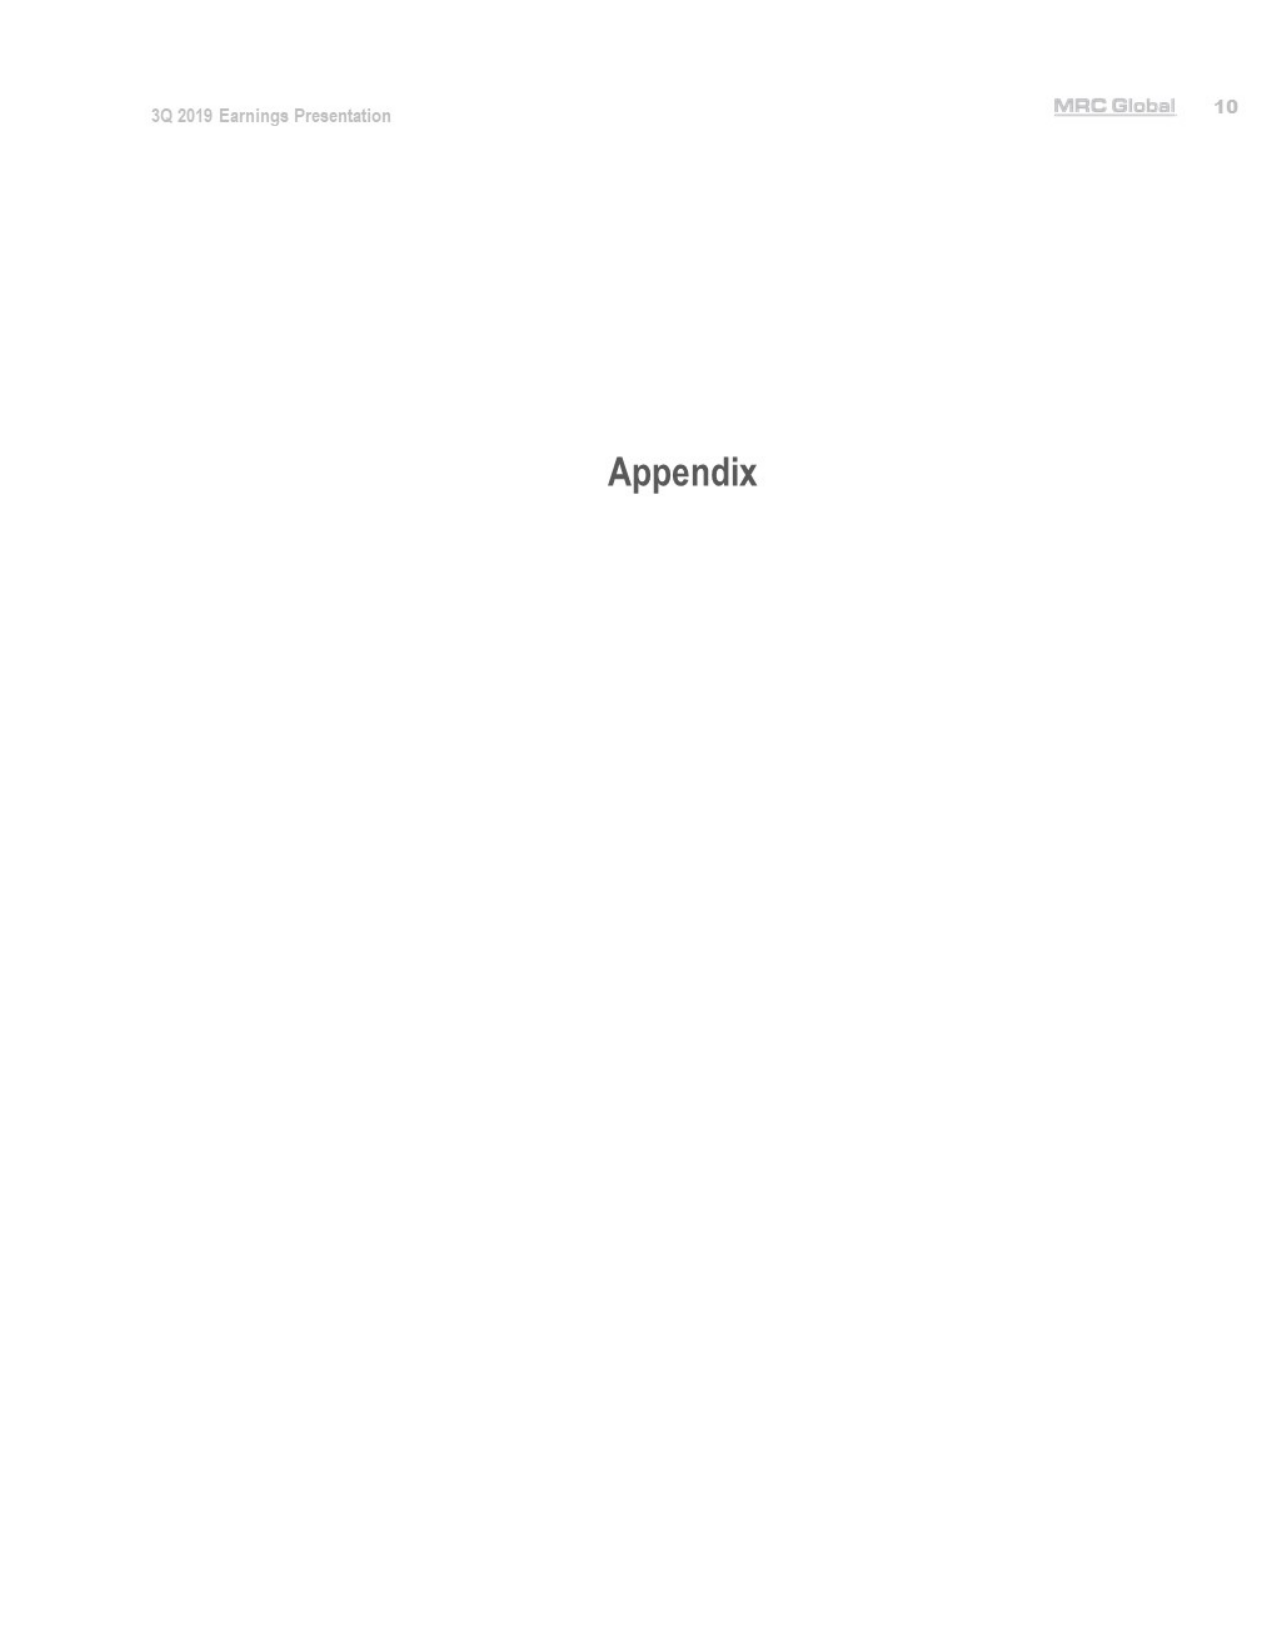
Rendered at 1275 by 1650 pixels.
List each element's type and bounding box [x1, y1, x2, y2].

picture [75, 76, 1275, 977]
